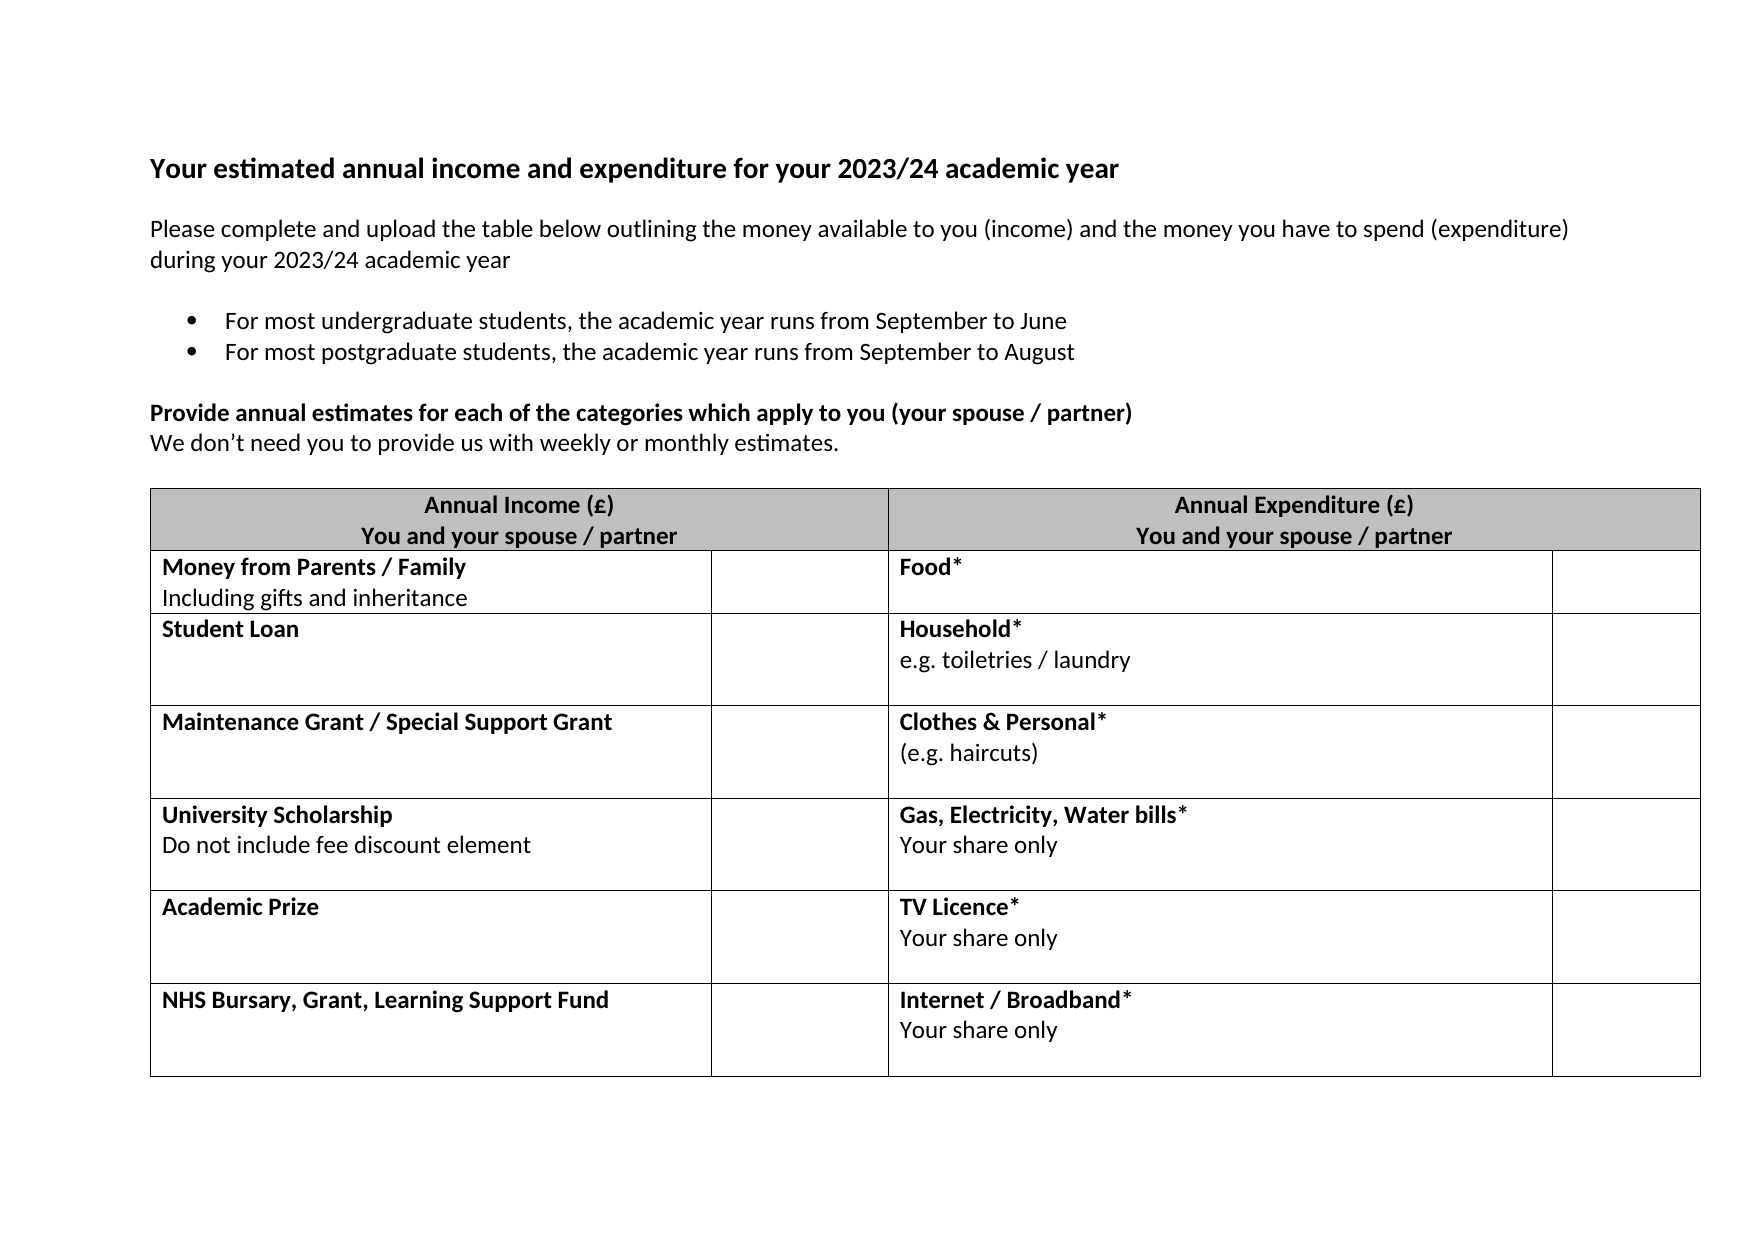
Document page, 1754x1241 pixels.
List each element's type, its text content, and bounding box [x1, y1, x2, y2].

table_cell Student Loan [151, 614, 711, 705]
table_cell Food* [889, 551, 1552, 612]
table_cell [712, 551, 888, 612]
text Please complete and upload the table below outlining the money available to you (income) and the money you have to spend (expenditure) during your 2023/24 academic year [150, 214, 1604, 275]
table_cell Maintenance Grant / Special Support Grant [151, 706, 711, 798]
table_cell [1553, 984, 1700, 1076]
table_cell Household* e.g. toiletries / laundry [889, 614, 1552, 705]
table_cell [1553, 799, 1700, 890]
table_header Annual Expenditure (£) You and your spouse / partner [889, 489, 1700, 550]
list For most undergraduate students, the academic year runs from September to June [187, 305, 1604, 336]
table_cell [1553, 706, 1700, 798]
table_header Annual Income (£) You and your spouse / partner [151, 489, 888, 550]
list For most postgraduate students, the academic year runs from September to August [187, 336, 1604, 366]
text Provide annual estimates for each of the categories which apply to you (your spouse / partner) We don’t need you to provide us with weekly or monthly estimates. [150, 397, 1604, 458]
table_cell University Scholarship Do not include fee discount element [151, 799, 711, 890]
table_cell [1553, 551, 1700, 612]
table_cell [1553, 891, 1700, 983]
table_cell [1553, 614, 1700, 705]
table_cell [712, 799, 888, 890]
table_cell [712, 891, 888, 983]
table_cell TV Licence* Your share only [889, 891, 1552, 983]
table_cell [712, 984, 888, 1076]
table_cell [712, 706, 888, 798]
table_cell Money from Parents / Family Including gifts and inheritance [151, 551, 711, 612]
table_cell [712, 614, 888, 705]
table_cell Clothes & Personal* (e.g. haircuts) [889, 706, 1552, 798]
table_cell Academic Prize [151, 891, 711, 983]
table_cell NHS Bursary, Grant, Learning Support Fund [151, 984, 711, 1076]
table_cell Internet / Broadband* Your share only [889, 984, 1552, 1076]
text Your estimated annual income and expenditure for your 2023/24 academic year [150, 150, 1604, 186]
table_cell Gas, Electricity, Water bills* Your share only [889, 799, 1552, 890]
